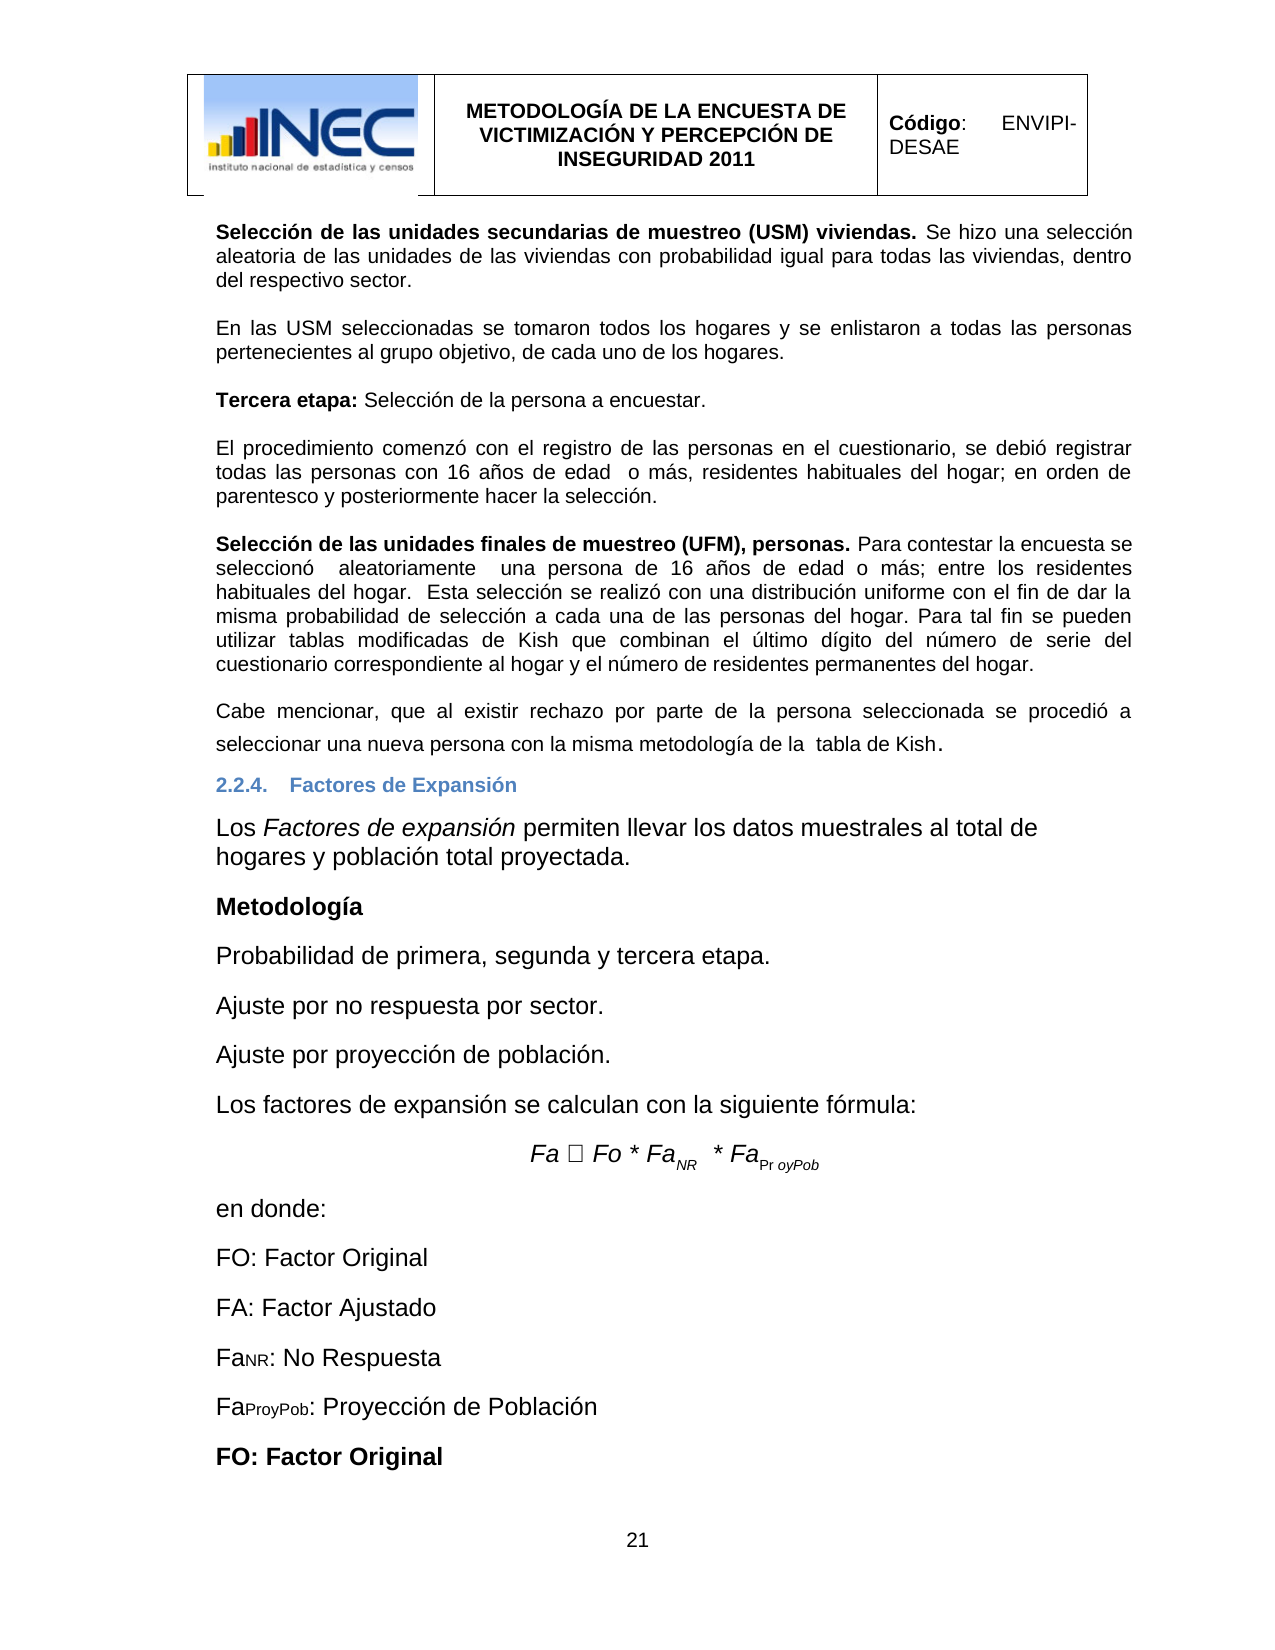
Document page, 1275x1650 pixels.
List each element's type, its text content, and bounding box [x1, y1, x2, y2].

text Cabe mencionar, que al existir rechazo por parte de la persona seleccionada se procedió a seleccionar una nueva persona con la misma metodología de la tabla de Kish. [216, 699, 1133, 756]
text FaProyPob: Proyección de Población [216, 1392, 1133, 1421]
text Ajuste por no respuesta por sector. [216, 991, 1133, 1019]
text Fa  Fo * FaNR * FaPr oyPob [216, 1139, 1133, 1173]
text En las USM seleccionadas se tomaron todos los hogares y se enlistaron a todas las personas pertenecientes al grupo objetivo, de cada uno de los hogares. [216, 316, 1133, 364]
text El procedimiento comenzó con el registro de las personas en el cuestionario, se debió registrar todas las personas con 16 años de edad o más, residentes habituales del hogar; en orden de parentesco y posteriormente hacer la selección. [216, 436, 1133, 508]
text Probabilidad de primera, segunda y tercera etapa. [216, 941, 1133, 970]
text en donde: [216, 1194, 1133, 1223]
text FO: Factor Original [216, 1243, 1133, 1272]
picture [203, 75, 418, 196]
text FA: Factor Ajustado [216, 1293, 1133, 1322]
text Selección de las unidades finales de muestreo (UFM), personas. Para contestar la encuesta se seleccionó aleatoriamente una persona de 16 años de edad o más; entre los residentes habituales del hogar. Esta selección se realizó con una distribución uniforme con el fin de dar la misma probabilidad de selección a cada una de las personas del hogar. Para tal fin se pueden utilizar tablas modificadas de Kish que combinan el último dígito del número de serie del cuestionario correspondiente al hogar y el número de residentes permanentes del hogar. [216, 532, 1133, 675]
text FaNR: No Respuesta [216, 1343, 1133, 1371]
text Ajuste por proyección de población. [216, 1040, 1133, 1069]
text Metodología [216, 891, 1133, 920]
text Selección de las unidades secundarias de muestreo (USM) viviendas. Se hizo una selección aleatoria de las unidades de las viviendas con probabilidad igual para todas las viviendas, dentro del respectivo sector. [216, 220, 1133, 292]
text Tercera etapa: Selección de la persona a encuestar. [216, 388, 1133, 412]
text Los Factores de expansión permiten llevar los datos muestrales al total de hogares y población total proyectada. [216, 813, 1133, 871]
text Los factores de expansión se calculan con la siguiente fórmula: [216, 1090, 1133, 1118]
subtitle Factores de Expansión [216, 773, 1133, 797]
text FO: Factor Original [216, 1442, 1133, 1471]
